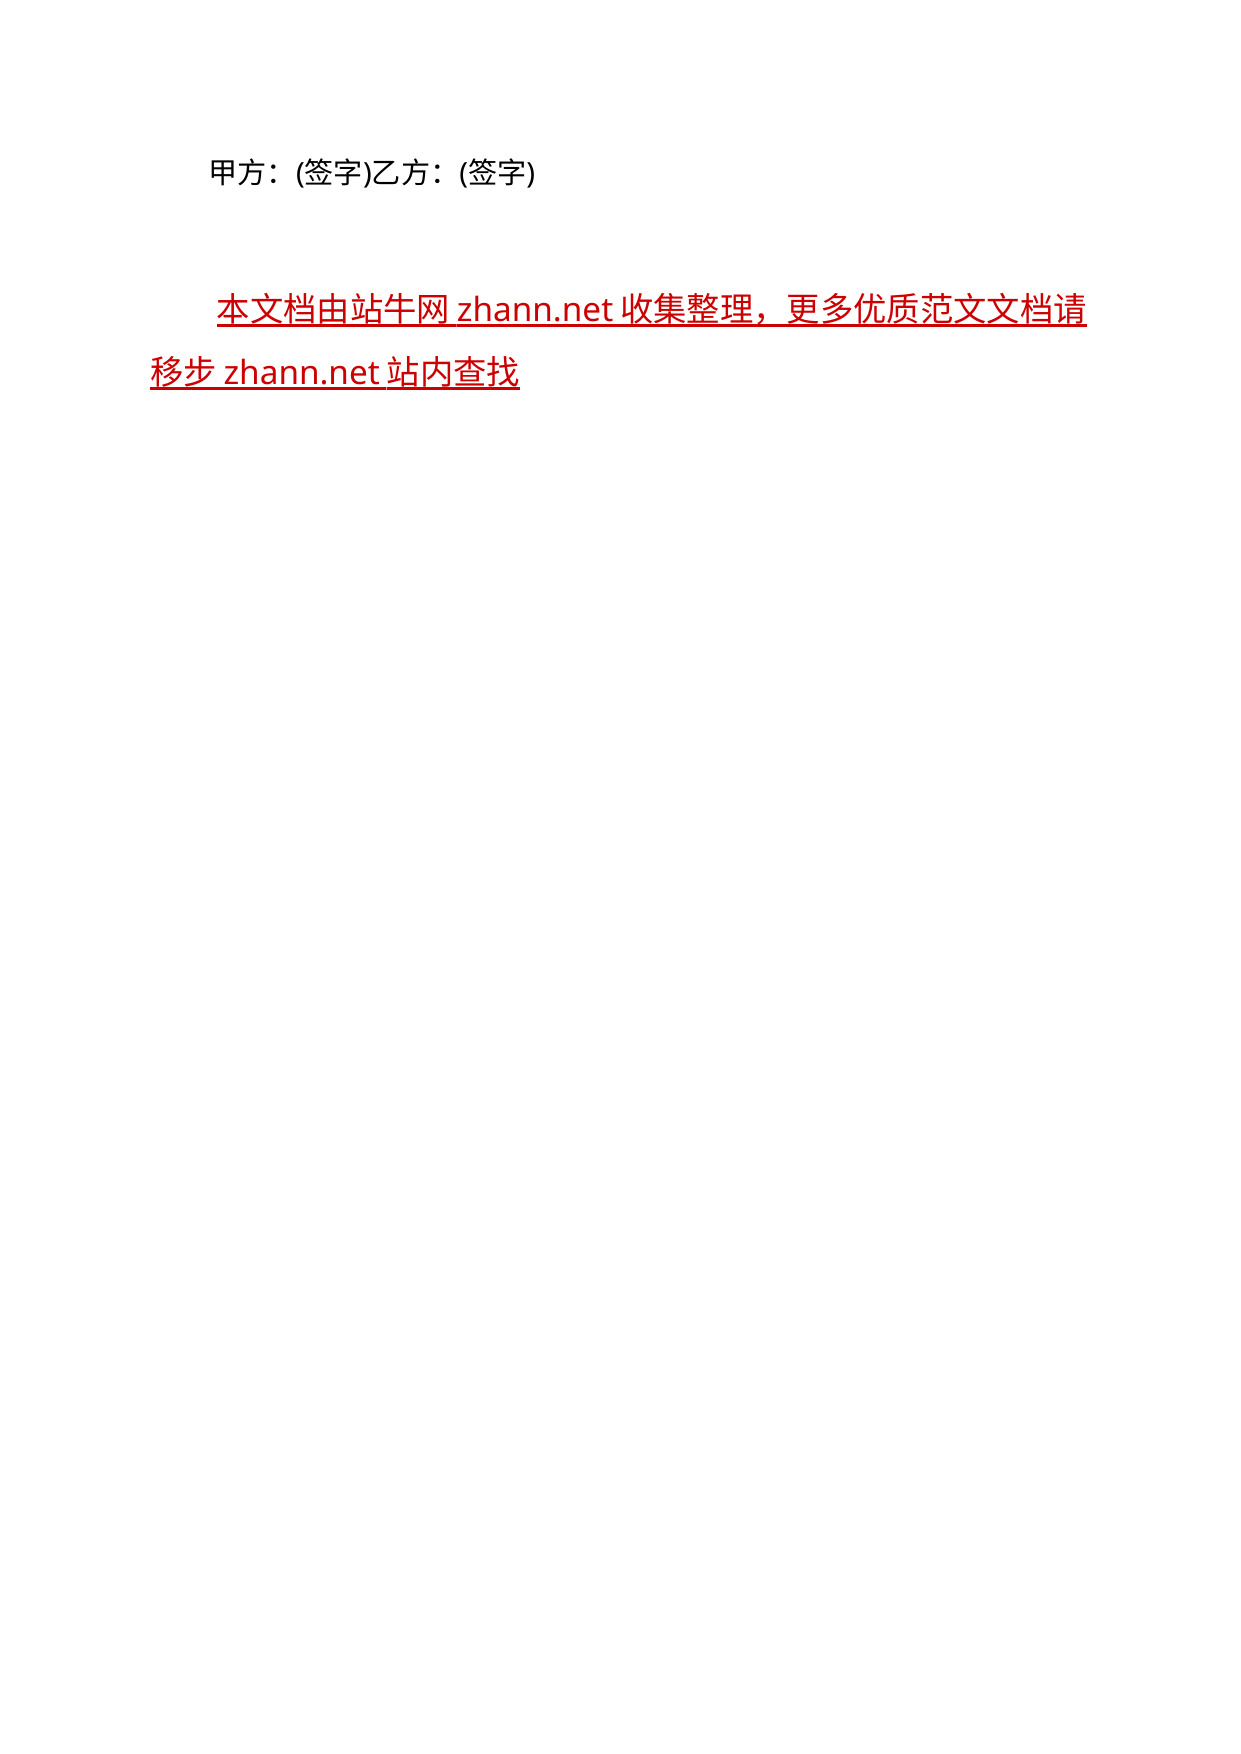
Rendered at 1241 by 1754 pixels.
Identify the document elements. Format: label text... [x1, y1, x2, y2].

text 本文档由站牛网zhann.net收集整理，更多优质范文文档请移步zhann.net站内查找 [150, 283, 1090, 394]
text 甲方：(签字)乙方：(签字) [150, 150, 1090, 192]
